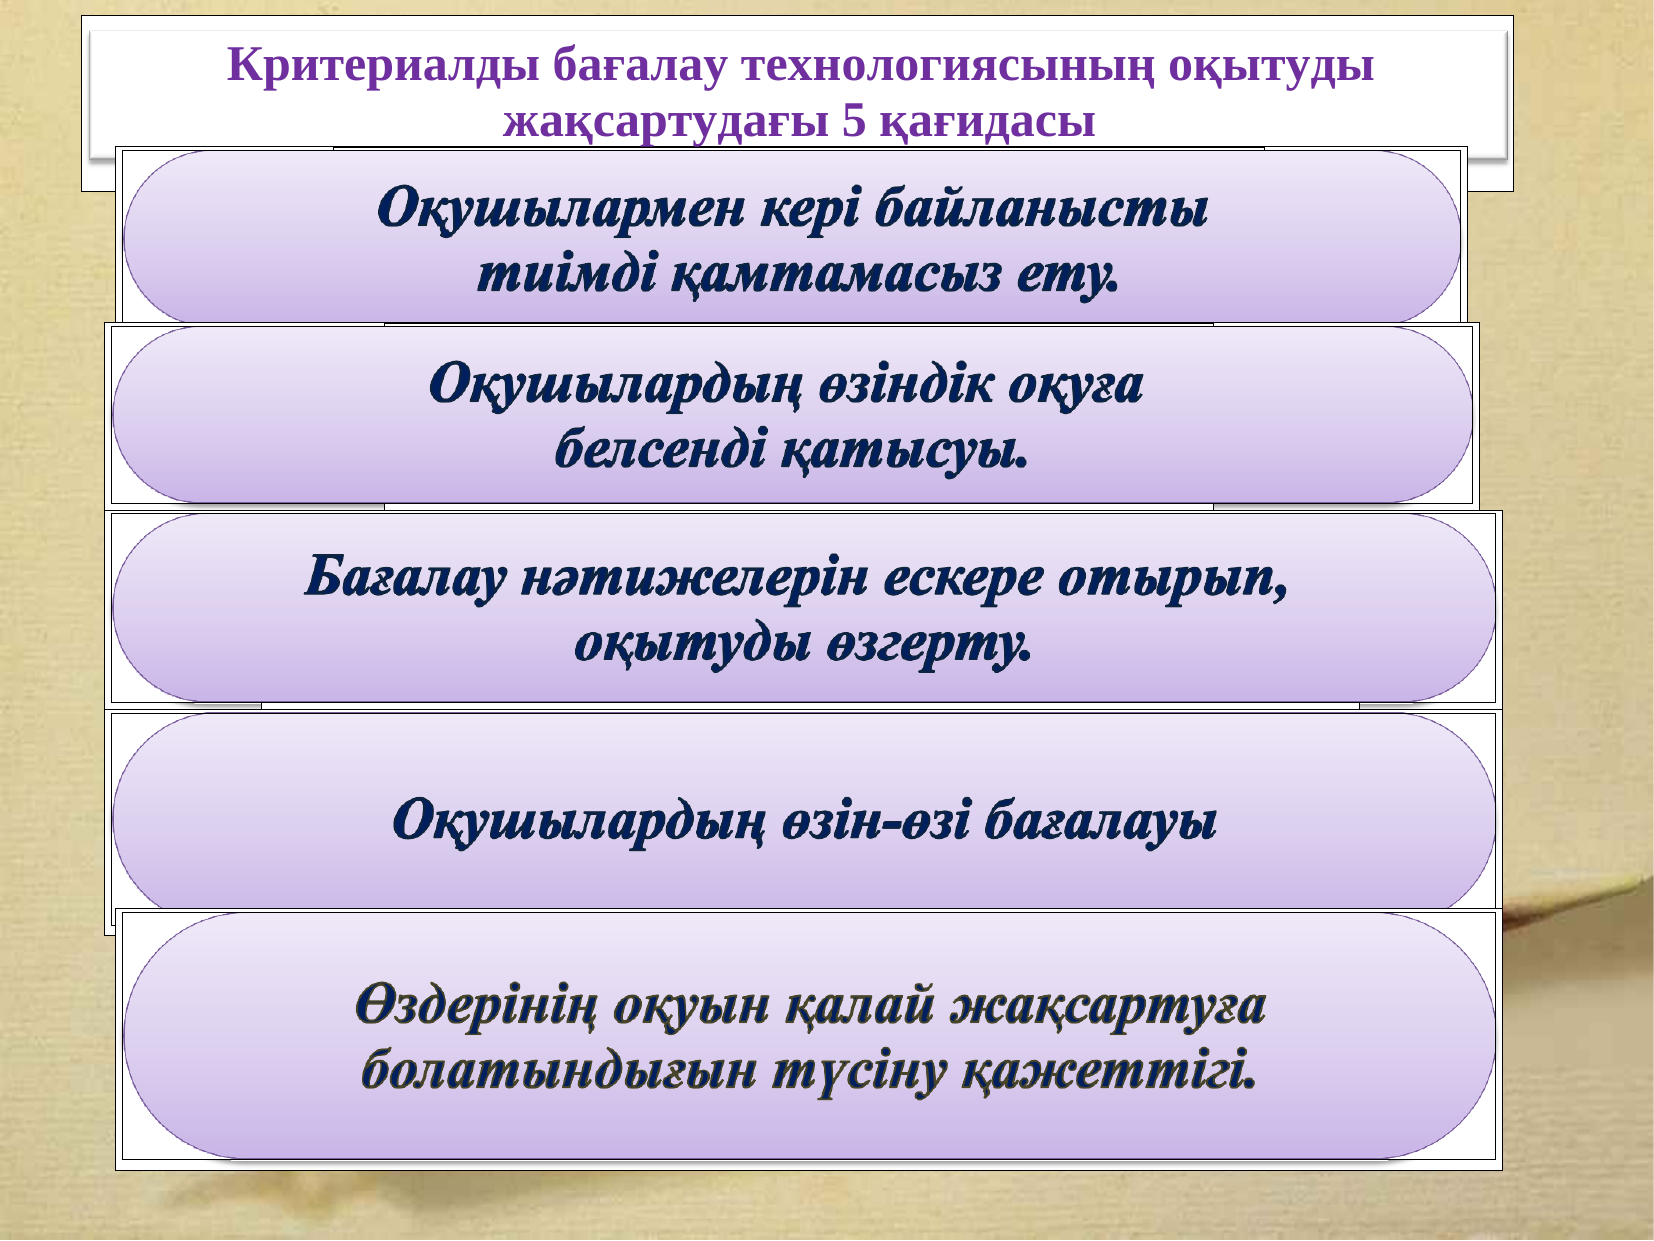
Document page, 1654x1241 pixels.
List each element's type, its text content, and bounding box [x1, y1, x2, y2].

text Критериалды бағалау технологиясының оқытуды жақсартудағы 5 қағидасы [227, 37, 1377, 147]
picture [0, 0, 1654, 1240]
